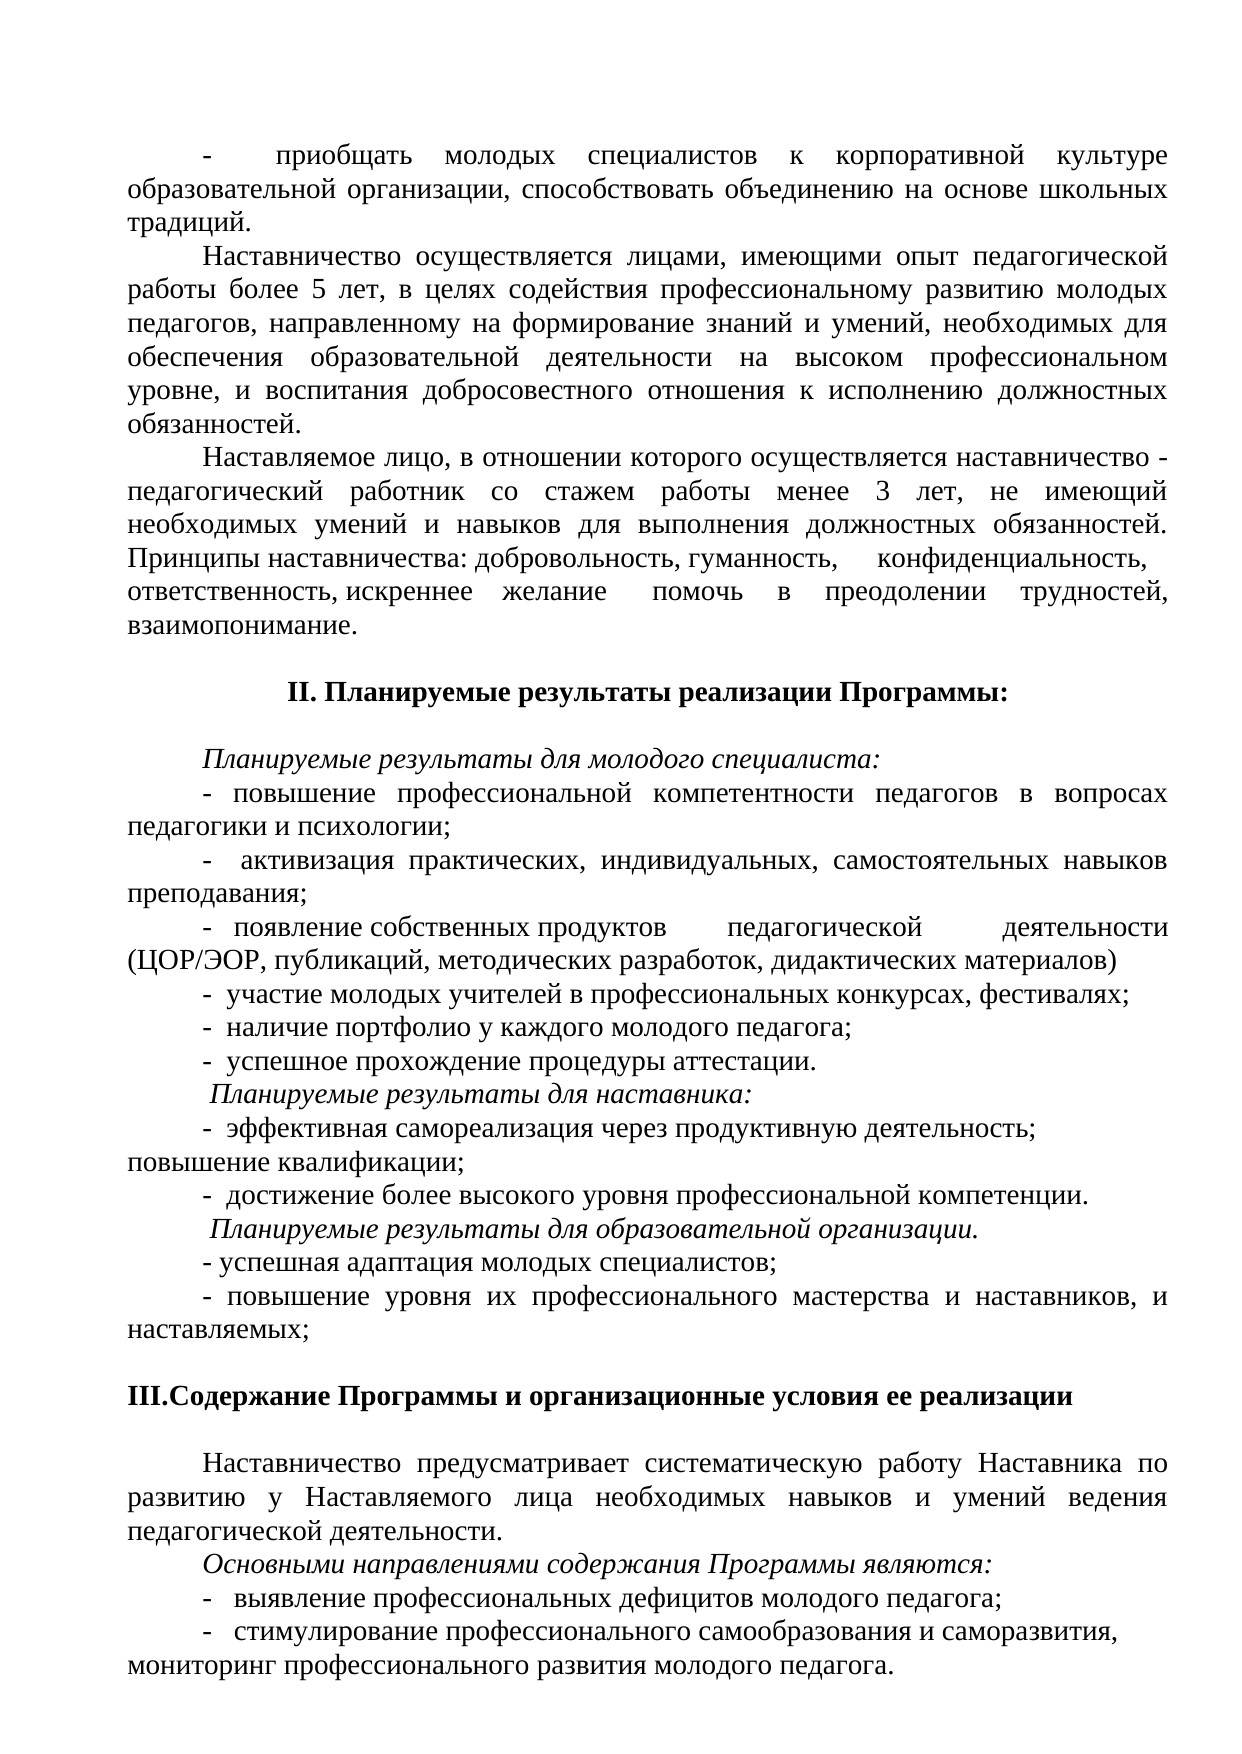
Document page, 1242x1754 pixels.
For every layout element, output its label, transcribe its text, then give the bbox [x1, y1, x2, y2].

text - наличие портфолио у каждого молодого педагога; [113, 1009, 1169, 1043]
text - появление собственных продуктов педагогической деятельности (ЦОР/ЭОР, публикаций, методических разработок, дидактических материалов) [127, 909, 1169, 976]
text - успешное прохождение процедуры аттестации. [127, 1043, 1169, 1077]
text Планируемые результаты для наставника: [127, 1077, 1169, 1110]
text Планируемые результаты для образовательной организации. [127, 1211, 1169, 1244]
text - достижение более высокого уровня профессиональной компетенции. [127, 1177, 1169, 1211]
text Основными направлениями содержания Программы являются: [127, 1546, 1169, 1580]
text - участие молодых учителей в профессиональных конкурсах, фестивалях; [127, 976, 1169, 1009]
text - эффективная самореализация через продуктивную деятельность; [127, 1110, 1169, 1144]
text Наставничество осуществляется лицами, имеющими опыт педагогической работы более 5 лет, в целях содействия профессиональному развитию молодых педагогов, направленному на формирование знаний и умений, необходимых для обеспечения образовательной деятельности на высоком профессиональном уровне, и воспитания добросовестного отношения к исполнению должностных обязанностей. [127, 238, 1169, 439]
text Наставляемое лицо, в отношении которого осуществляется наставничество -педагогический работник со стажем работы менее 3 лет, не имеющий необходимых умений и навыков для выполнения должностных обязанностей. Принципы наставничества: добровольность, гуманность, конфиденциальность, ответственность, искреннее желание помочь в преодолении трудностей, взаимопонимание. [127, 439, 1169, 641]
text - приобщать молодых специалистов к корпоративной культуре образовательной организации, способствовать объединению на основе школьных традиций. [127, 137, 1169, 238]
text - стимулирование профессионального самообразования и саморазвития, [127, 1613, 1169, 1647]
text - активизация практических, индивидуальных, самостоятельных навыков преподавания; [127, 842, 1169, 909]
text Наставничество предусматривает систематическую работу Наставника по развитию у Наставляемого лица необходимых навыков и умений ведения педагогической деятельности. [127, 1446, 1169, 1546]
text - успешная адаптация молодых специалистов; [127, 1244, 1169, 1278]
text - выявление профессиональных дефицитов молодого педагога; [127, 1580, 1169, 1613]
text III.Содержание Программы и организационные условия ее реализации [127, 1378, 1169, 1412]
text - повышение уровня их профессионального мастерства и наставников, и наставляемых; [127, 1278, 1169, 1345]
text II. Планируемые результаты реализации Программы: [127, 674, 1169, 708]
text мониторинг профессионального развития молодого педагога. [127, 1647, 1169, 1680]
text повышение квалификации; [127, 1144, 1169, 1177]
text Планируемые результаты для молодого специалиста: [127, 741, 1169, 775]
text - повышение профессиональной компетентности педагогов в вопросах педагогики и психологии; [127, 775, 1169, 842]
